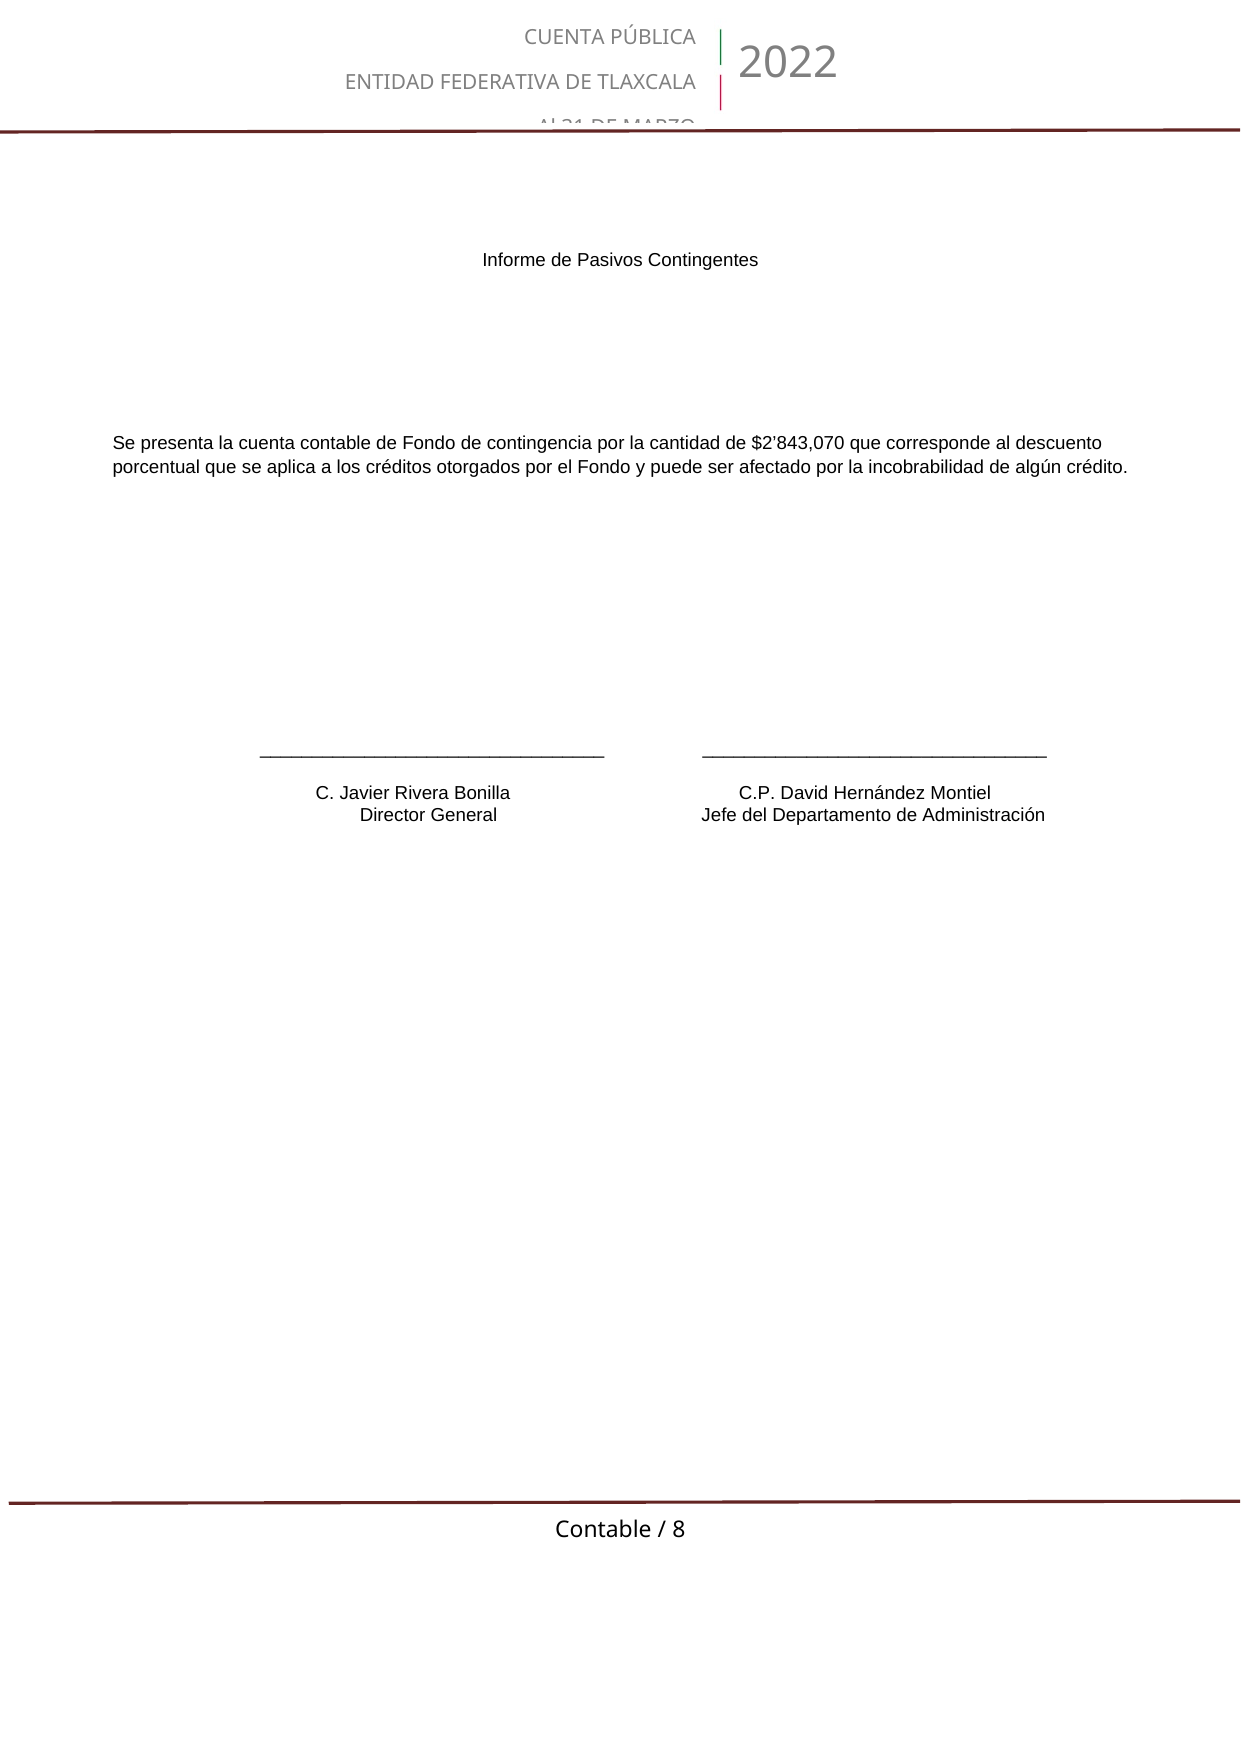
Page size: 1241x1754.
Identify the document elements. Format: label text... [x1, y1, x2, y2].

picture [713, 18, 734, 114]
text Informe de Pasivos Contingentes [112, 249, 1128, 271]
text _________________________________ _________________________________ [112, 737, 1128, 758]
text C. Javier Rivera Bonilla C.P. David Hernández Montiel [112, 782, 1128, 804]
text Se presenta la cuenta contable de Fondo de contingencia por la cantidad de $2’843,070 que corresponde al descuento porcentual que se aplica a los créditos otorgados por el Fondo y puede ser afectado por la incobrabilidad de algún crédito. [112, 432, 1128, 478]
text Director General Jefe del Departamento de Administración [333, 804, 1128, 847]
